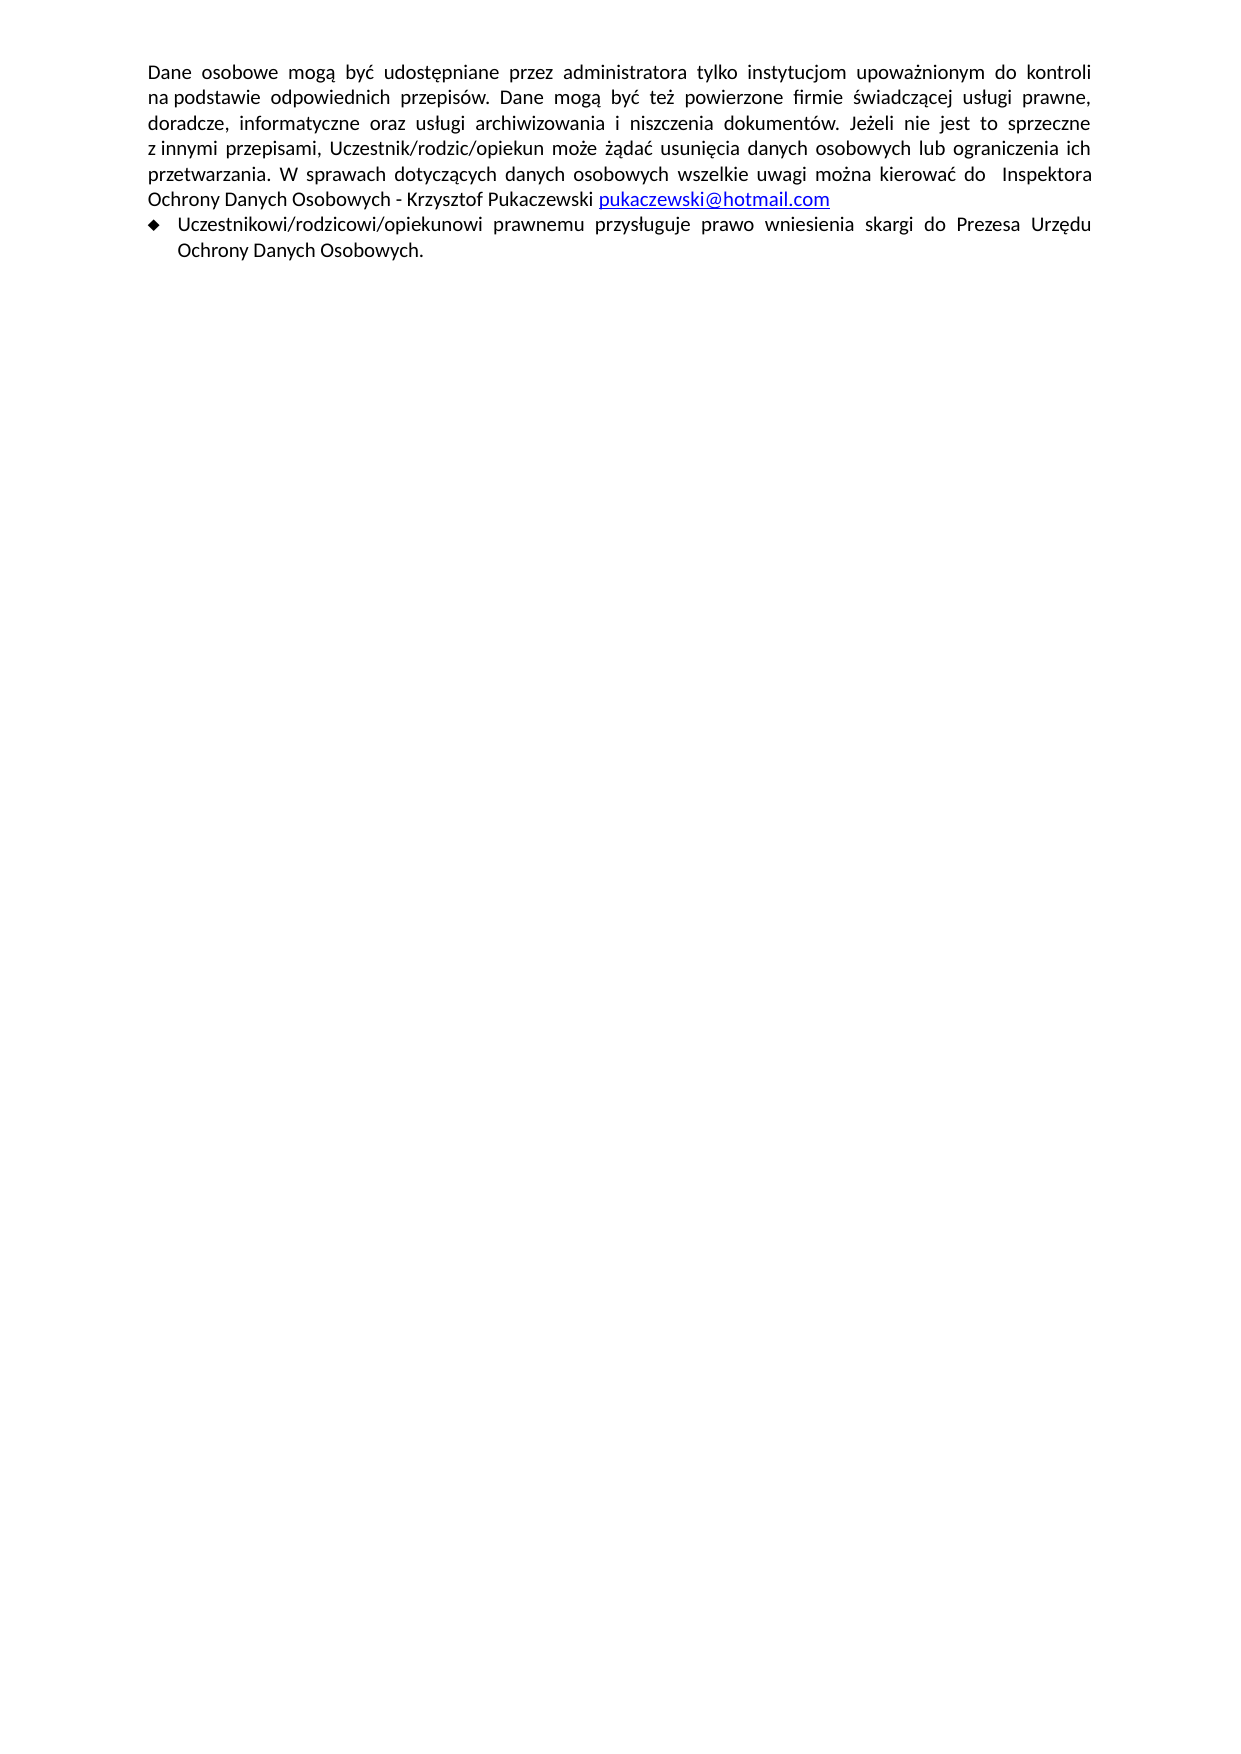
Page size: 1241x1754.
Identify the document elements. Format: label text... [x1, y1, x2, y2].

text Dane osobowe mogą być udostępniane przez administratora tylko instytucjom upoważnionym do kontroli na podstawie odpowiednich przepisów. Dane mogą być też powierzone firmie świadczącej usługi prawne, doradcze, informatyczne oraz usługi archiwizowania i niszczenia dokumentów. Jeżeli nie jest to sprzeczne z innymi przepisami, Uczestnik/rodzic/opiekun może żądać usunięcia danych osobowych lub ograniczenia ich przetwarzania. W sprawach dotyczących danych osobowych wszelkie uwagi można kierować do Inspektora Ochrony Danych Osobowych - Krzysztof Pukaczewski pukaczewski@hotmail.com [148, 59, 1093, 212]
list Uczestnikowi/rodzicowi/opiekunowi prawnemu przysługuje prawo wniesienia skargi do Prezesa Urzędu Ochrony Danych Osobowych. [148, 212, 1093, 262]
